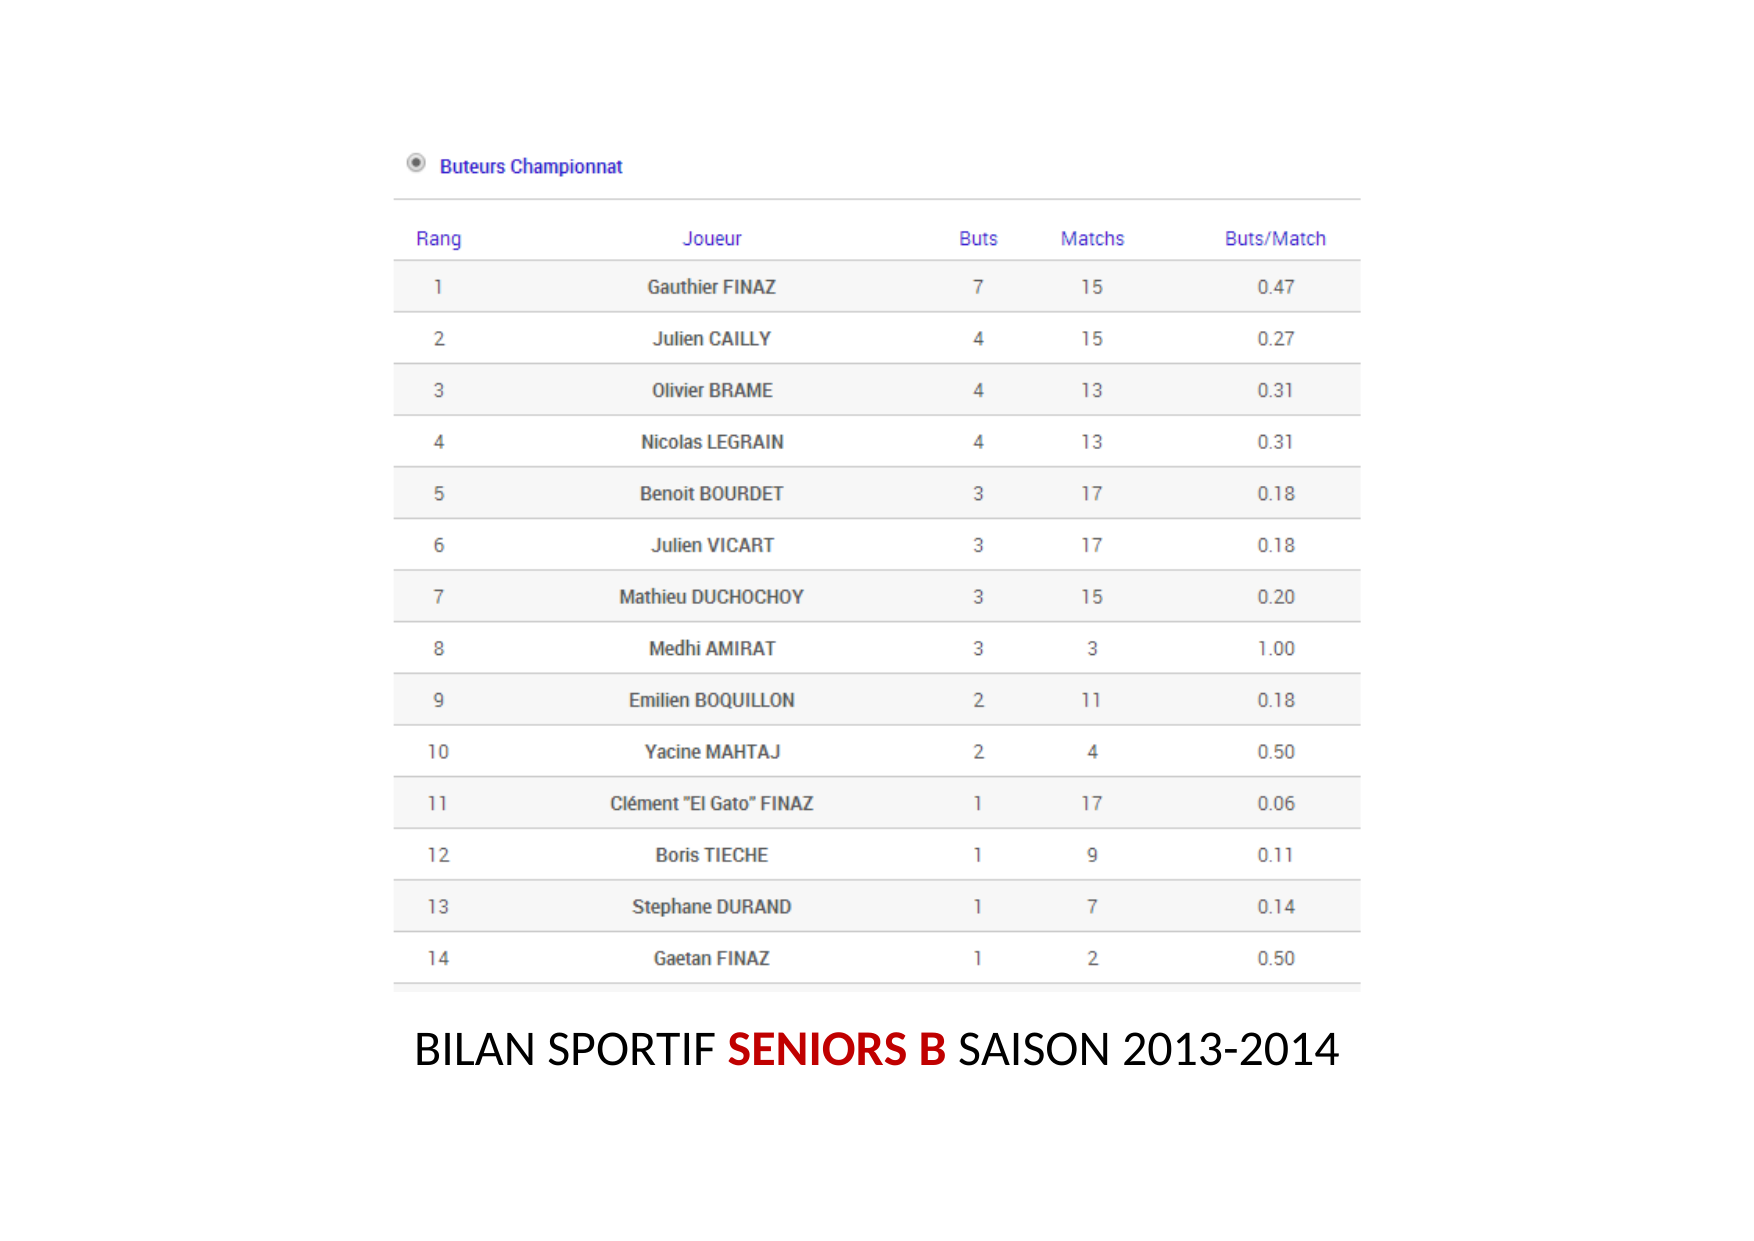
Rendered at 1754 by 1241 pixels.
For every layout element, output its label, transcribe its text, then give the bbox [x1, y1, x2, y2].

picture [393, 147, 1361, 992]
text BILAN SPORTIF SENIORS B SAISON 2013-2014 [148, 1016, 1606, 1077]
